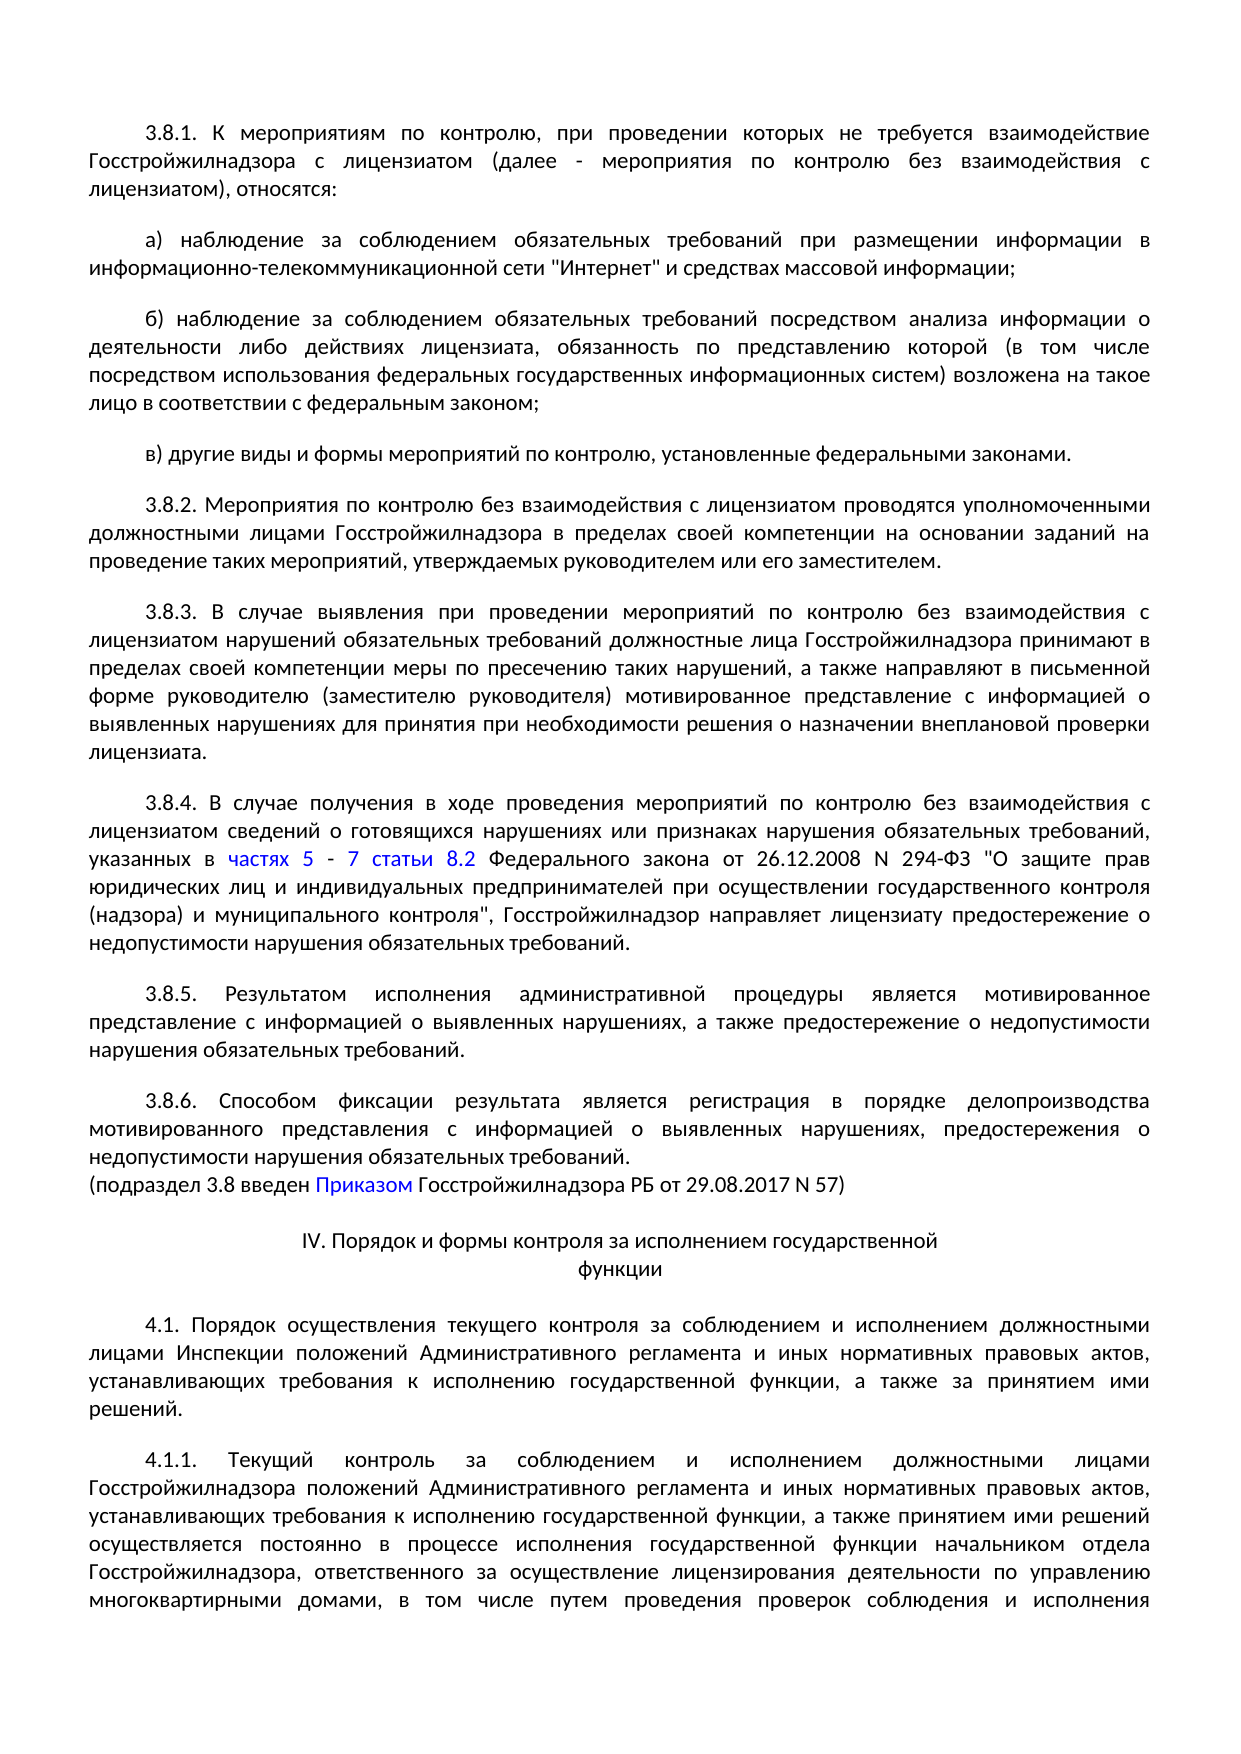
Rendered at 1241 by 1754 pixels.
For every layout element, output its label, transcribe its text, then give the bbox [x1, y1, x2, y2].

text 3.8.4. В случае получения в ходе проведения мероприятий по контролю без взаимодействия с лицензиатом сведений о готовящихся нарушениях или признаках нарушения обязательных требований, указанных в частях 5 - 7 статьи 8.2 Федерального закона от 26.12.2008 N 294-ФЗ "О защите прав юридических лиц и индивидуальных предпринимателей при осуществлении государственного контроля (надзора) и муниципального контроля", Госстройжилнадзор направляет лицензиату предостережение о недопустимости нарушения обязательных требований. [89, 788, 1152, 956]
text 3.8.2. Мероприятия по контролю без взаимодействия с лицензиатом проводятся уполномоченными должностными лицами Госстройжилнадзора в пределах своей компетенции на основании заданий на проведение таких мероприятий, утверждаемых руководителем или его заместителем. [89, 490, 1152, 574]
text (подраздел 3.8 введен Приказом Госстройжилнадзора РБ от 29.08.2017 N 57) [89, 1170, 1152, 1198]
text 3.8.3. В случае выявления при проведении мероприятий по контролю без взаимодействия с лицензиатом нарушений обязательных требований должностные лица Госстройжилнадзора принимают в пределах своей компетенции меры по пресечению таких нарушений, а также направляют в письменной форме руководителю (заместителю руководителя) мотивированное представление с информацией о выявленных нарушениях для принятия при необходимости решения о назначении внеплановой проверки лицензиата. [89, 597, 1152, 765]
text 3.8.5. Результатом исполнения административной процедуры является мотивированное представление с информацией о выявленных нарушениях, а также предостережение о недопустимости нарушения обязательных требований. [89, 979, 1152, 1063]
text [89, 1445, 1152, 1613]
text 4.1. Порядок осуществления текущего контроля за соблюдением и исполнением должностными лицами Инспекции положений Административного регламента и иных нормативных правовых актов, устанавливающих требования к исполнению государственной функции, а также за принятием ими решений. [89, 1310, 1152, 1422]
text б) наблюдение за соблюдением обязательных требований посредством анализа информации о деятельности либо действиях лицензиата, обязанность по представлению которой (в том числе посредством использования федеральных государственных информационных систем) возложена на такое лицо в соответствии с федеральным законом; [89, 304, 1152, 416]
text в) другие виды и формы мероприятий по контролю, установленные федеральными законами. [89, 439, 1152, 467]
text функции [89, 1254, 1152, 1282]
text IV. Порядок и формы контроля за исполнением государственной [89, 1226, 1152, 1254]
text а) наблюдение за соблюдением обязательных требований при размещении информации в информационно-телекоммуникационной сети "Интернет" и средствах массовой информации; [89, 225, 1152, 281]
text 3.8.6. Способом фиксации результата является регистрация в порядке делопроизводства мотивированного представления с информацией о выявленных нарушениях, предостережения о недопустимости нарушения обязательных требований. [89, 1086, 1152, 1170]
text 3.8.1. К мероприятиям по контролю, при проведении которых не требуется взаимодействие Госстройжилнадзора с лицензиатом (далее - мероприятия по контролю без взаимодействия с лицензиатом), относятся: [89, 118, 1152, 202]
